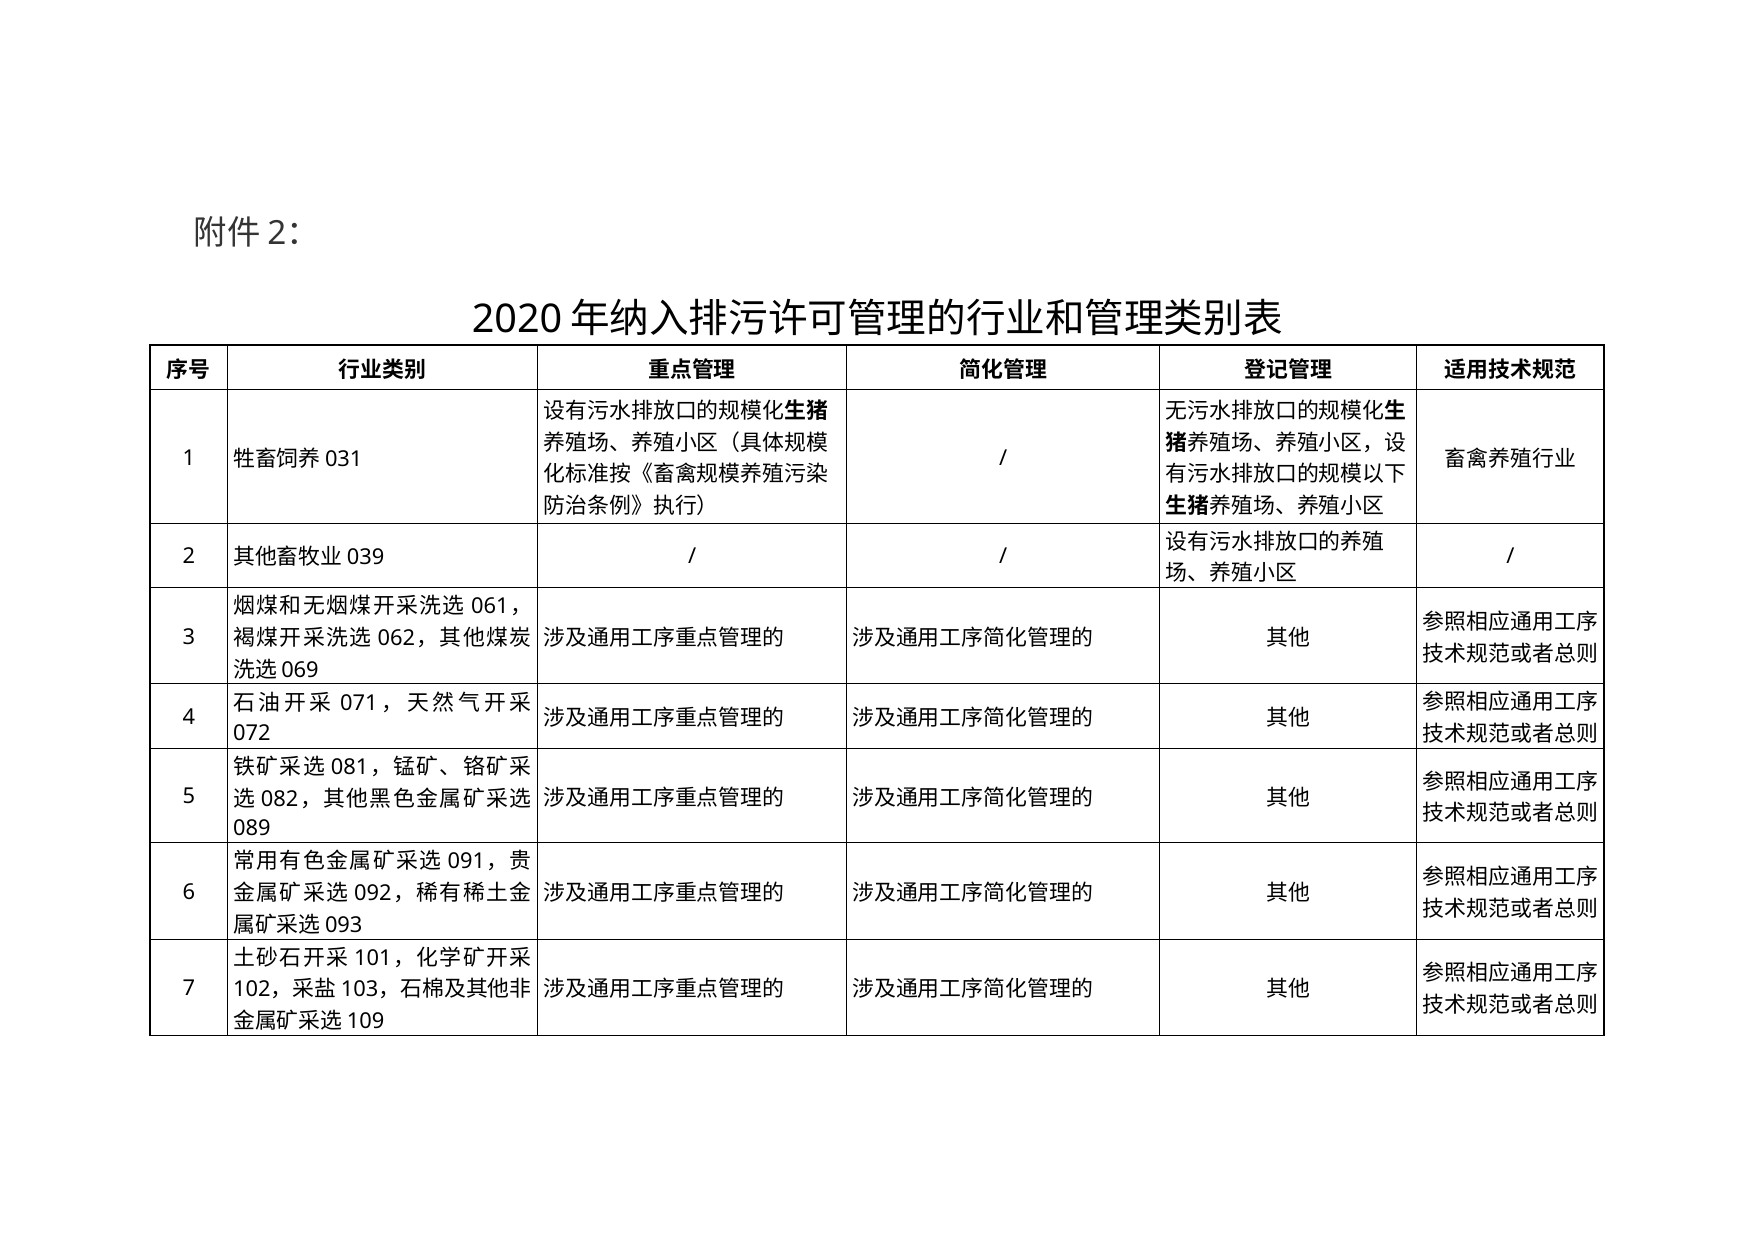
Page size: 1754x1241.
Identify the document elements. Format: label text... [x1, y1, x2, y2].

table_header 行业类别 [228, 346, 537, 389]
table_cell 无污水排放口的规模化生猪养殖场、养殖小区，设有污水排放口的规模以下生猪养殖场、养殖小区 [1160, 390, 1416, 523]
table_cell 参照相应通用工序技术规范或者总则 [1417, 843, 1603, 938]
table_cell 2 [151, 524, 227, 587]
table_cell 其他畜牧业039 [228, 524, 537, 587]
table_cell / [1417, 524, 1603, 587]
table_cell 其他 [1160, 749, 1416, 842]
table_header 重点管理 [538, 346, 846, 389]
table_cell 参照相应通用工序技术规范或者总则 [1417, 940, 1603, 1035]
table_cell 涉及通用工序重点管理的 [538, 940, 846, 1035]
table_cell 涉及通用工序重点管理的 [538, 588, 846, 683]
table_cell 铁矿采选081，锰矿、铬矿采选082，其他黑色金属矿采选089 [228, 749, 537, 842]
table_cell 涉及通用工序简化管理的 [847, 588, 1159, 683]
text 2020年纳入排污许可管理的行业和管理类别表 [150, 287, 1604, 344]
table_cell 6 [151, 843, 227, 938]
table_header 简化管理 [847, 346, 1159, 389]
text 附件2： [150, 198, 1604, 263]
table_cell 土砂石开采101，化学矿开采102，采盐103，石棉及其他非金属矿采选109 [228, 940, 537, 1035]
table_cell 涉及通用工序简化管理的 [847, 684, 1159, 748]
table_cell 参照相应通用工序技术规范或者总则 [1417, 588, 1603, 683]
table_cell 设有污水排放口的规模化生猪养殖场、养殖小区（具体规模化标准按《畜禽规模养殖污染防治条例》执行） [538, 390, 846, 523]
table_cell / [847, 390, 1159, 523]
table_cell 其他 [1160, 684, 1416, 748]
table_cell / [538, 524, 846, 587]
table_cell 涉及通用工序重点管理的 [538, 843, 846, 938]
table_cell 常用有色金属矿采选091，贵金属矿采选092，稀有稀土金属矿采选093 [228, 843, 537, 938]
table_cell 涉及通用工序简化管理的 [847, 843, 1159, 938]
table_cell 3 [151, 588, 227, 683]
table_cell 参照相应通用工序技术规范或者总则 [1417, 684, 1603, 748]
table_cell 涉及通用工序简化管理的 [847, 940, 1159, 1035]
table_header 适用技术规范 [1417, 346, 1603, 389]
table_cell / [847, 524, 1159, 587]
table_cell 5 [151, 749, 227, 842]
table_cell 设有污水排放口的养殖场、养殖小区 [1160, 524, 1416, 587]
table_header 序号 [151, 346, 227, 389]
table_cell 参照相应通用工序技术规范或者总则 [1417, 749, 1603, 842]
table_cell 涉及通用工序重点管理的 [538, 684, 846, 748]
table_cell 7 [151, 940, 227, 1035]
table_cell 涉及通用工序简化管理的 [847, 749, 1159, 842]
table_cell 石油开采071，天然气开采072 [228, 684, 537, 748]
table_cell 牲畜饲养031 [228, 390, 537, 523]
table_cell 烟煤和无烟煤开采洗选061，褐煤开采洗选062，其他煤炭洗选069 [228, 588, 537, 683]
table_cell 其他 [1160, 843, 1416, 938]
table_cell 涉及通用工序重点管理的 [538, 749, 846, 842]
table_cell 其他 [1160, 940, 1416, 1035]
table_header 登记管理 [1160, 346, 1416, 389]
table_cell 1 [151, 390, 227, 523]
table_cell 其他 [1160, 588, 1416, 683]
table_cell 4 [151, 684, 227, 748]
table_cell 畜禽养殖行业 [1417, 390, 1603, 523]
